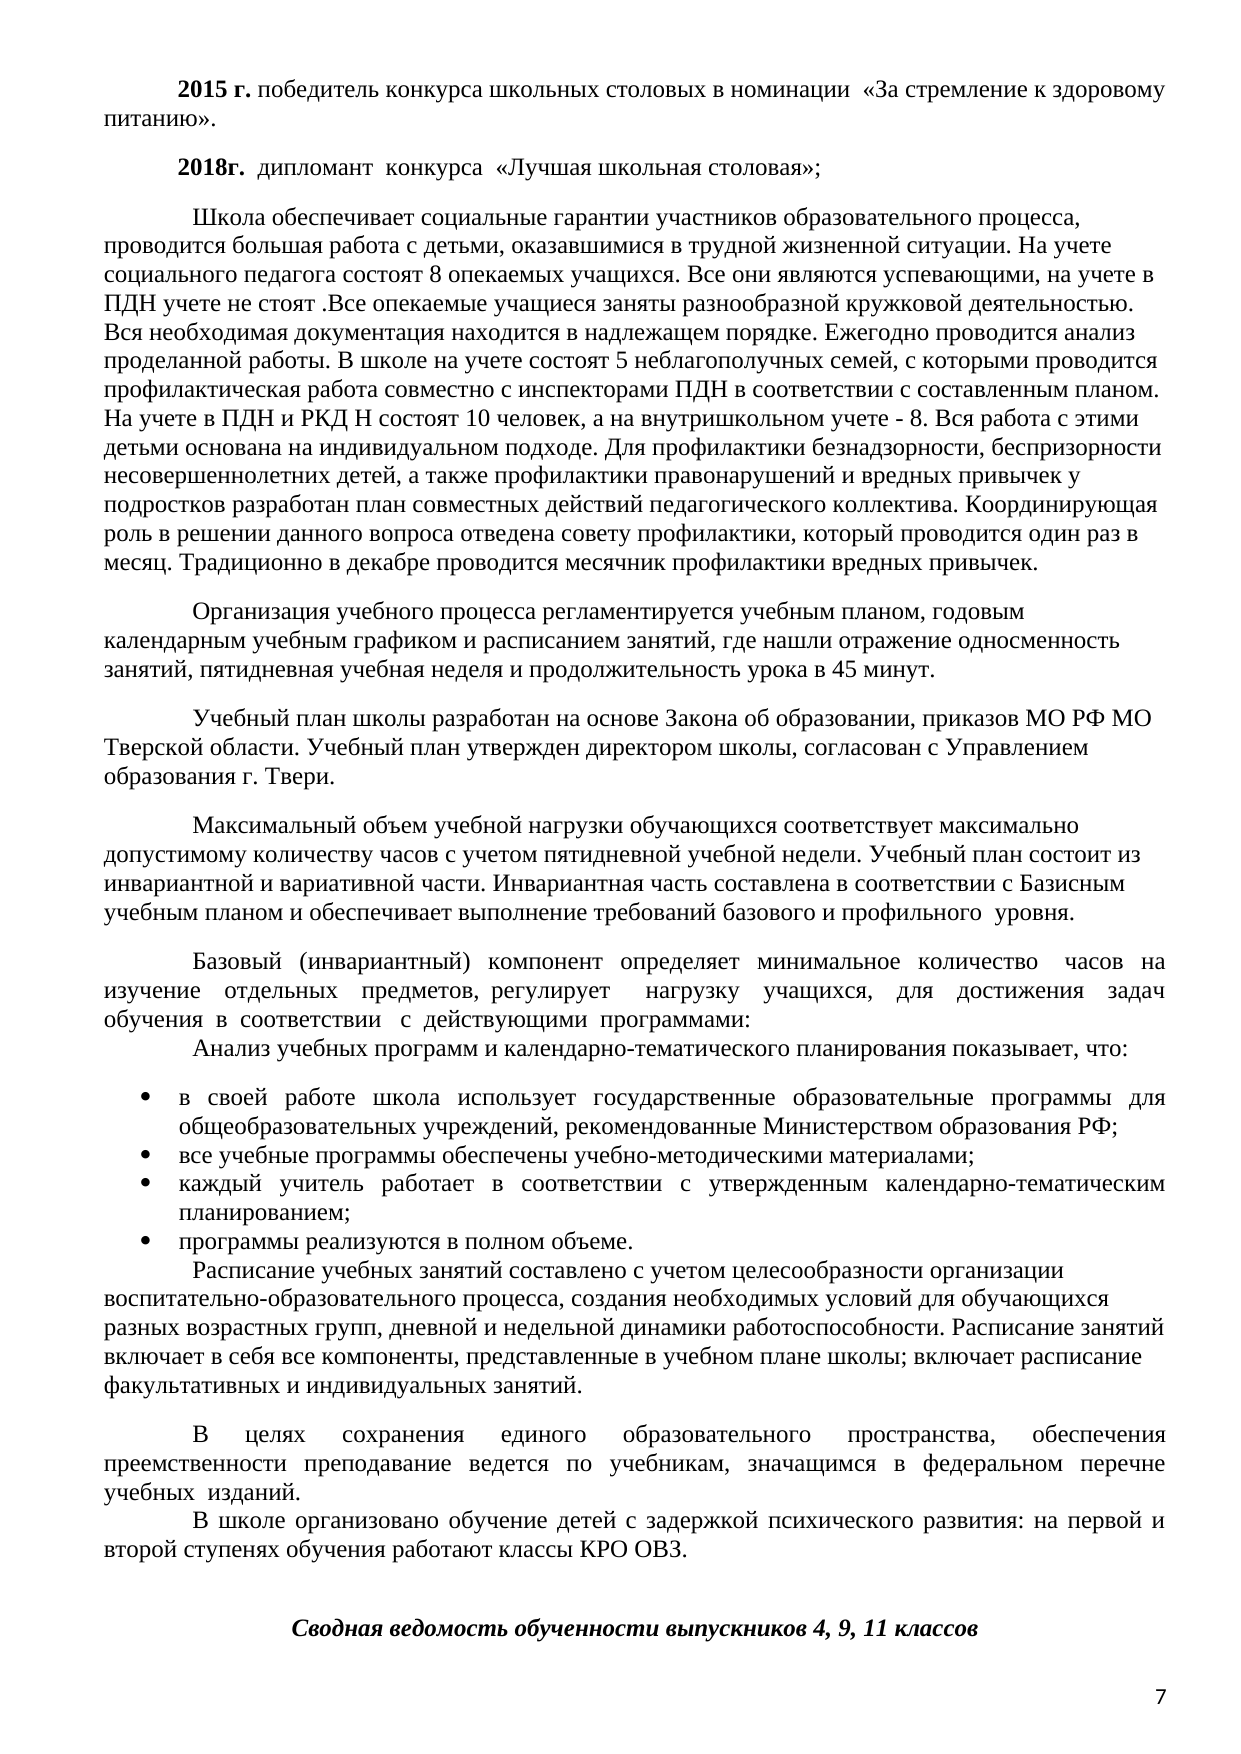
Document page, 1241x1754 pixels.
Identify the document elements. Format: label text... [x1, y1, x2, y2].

list программы реализуются в полном объеме. [141, 1226, 1167, 1255]
text Сводная ведомость обученности выпускников 4, 9, 11 классов [103, 1613, 1167, 1641]
text Анализ учебных программ и календарно-тематического планирования показывает, что: [103, 1033, 1167, 1061]
text Максимальный объем учебной нагрузки обучающихся соответствует максимально допустимому количеству часов с учетом пятидневной учебной недели. Учебный план состоит из инвариантной и вариативной части. Инвариантная часть составлена в соответствии с Базисным учебным планом и обеспечивает выполнение требований базового и профильного уровня. [103, 811, 1167, 926]
text Учебный план школы разработан на основе Закона об образовании, приказов МО РФ МО Тверской области. Учебный план утвержден директором школы, согласован с Управлением образования г. Твери. [103, 703, 1167, 790]
text Организация учебного процесса регламентируется учебным планом, годовым календарным учебным графиком и расписанием занятий, где нашли отражение односменность занятий, пятидневная учебная неделя и продолжительность урока в 45 минут. [103, 596, 1167, 683]
text Базовый (инвариантный) компонент определяет минимальное количество часов на изучение отдельных предметов, регулирует нагрузку учащихся, для достижения задач обучения в соответствии с действующими программами: [103, 946, 1167, 1033]
text Школа обеспечивает социальные гарантии участников образовательного процесса, проводится большая работа с детьми, оказавшимися в трудной жизненной ситуации. На учете социального педагога состоят 8 опекаемых учащихся. Все они являются успевающими, на учете в ПДН учете не стоят .Все опекаемые учащиеся заняты разнообразной кружковой деятельностью. Вся необходимая документация находится в надлежащем порядке. Ежегодно проводится анализ проделанной работы. В школе на учете состоят 5 неблагополучных семей, с которыми проводится профилактическая работа совместно с инспекторами ПДН в соответствии с составленным планом. На учете в ПДН и РКД Н состоят 10 человек, а на внутришкольном учете - 8. Вся работа с этими детьми основана на индивидуальном подходе. Для профилактики безнадзорности, беспризорности несовершеннолетних детей, а также профилактики правонарушений и вредных привычек у подростков разработан план совместных действий педагогического коллектива. Координирующая роль в решении данного вопроса отведена совету профилактики, который проводится один раз в месяц. Традиционно в декабре проводится месячник профилактики вредных привычек. [103, 202, 1167, 576]
list в своей работе школа использует государственные образовательные программы для общеобразовательных учреждений, рекомендованные Министерством образования РФ; [141, 1082, 1167, 1140]
text Расписание учебных занятий составлено с учетом целесообразности организации воспитательно-образовательного процесса, создания необходимых условий для обучающихся разных возрастных групп, дневной и недельной динамики работоспособности. Расписание занятий включает в себя все компоненты, представленные в учебном плане школы; включает расписание факультативных и индивидуальных занятий. [103, 1255, 1167, 1398]
text В школе организовано обучение детей с задержкой психического развития: на первой и второй ступенях обучения работают классы КРО ОВЗ. [103, 1506, 1167, 1563]
list каждый учитель работает в соответствии с утвержденным календарно-тематическим планированием; [141, 1168, 1167, 1226]
text 2018г. дипломант конкурса «Лучшая школьная столовая»; [103, 152, 1167, 181]
text В целях сохранения единого образовательного пространства, обеспечения преемственности преподавание ведется по учебникам, значащимся в федеральном перечне учебных изданий. [103, 1419, 1167, 1506]
list все учебные программы обеспечены учебно-методическими материалами; [141, 1140, 1167, 1168]
text 2015 г. победитель конкурса школьных столовых в номинации «За стремление к здоровому питанию». [103, 74, 1167, 131]
